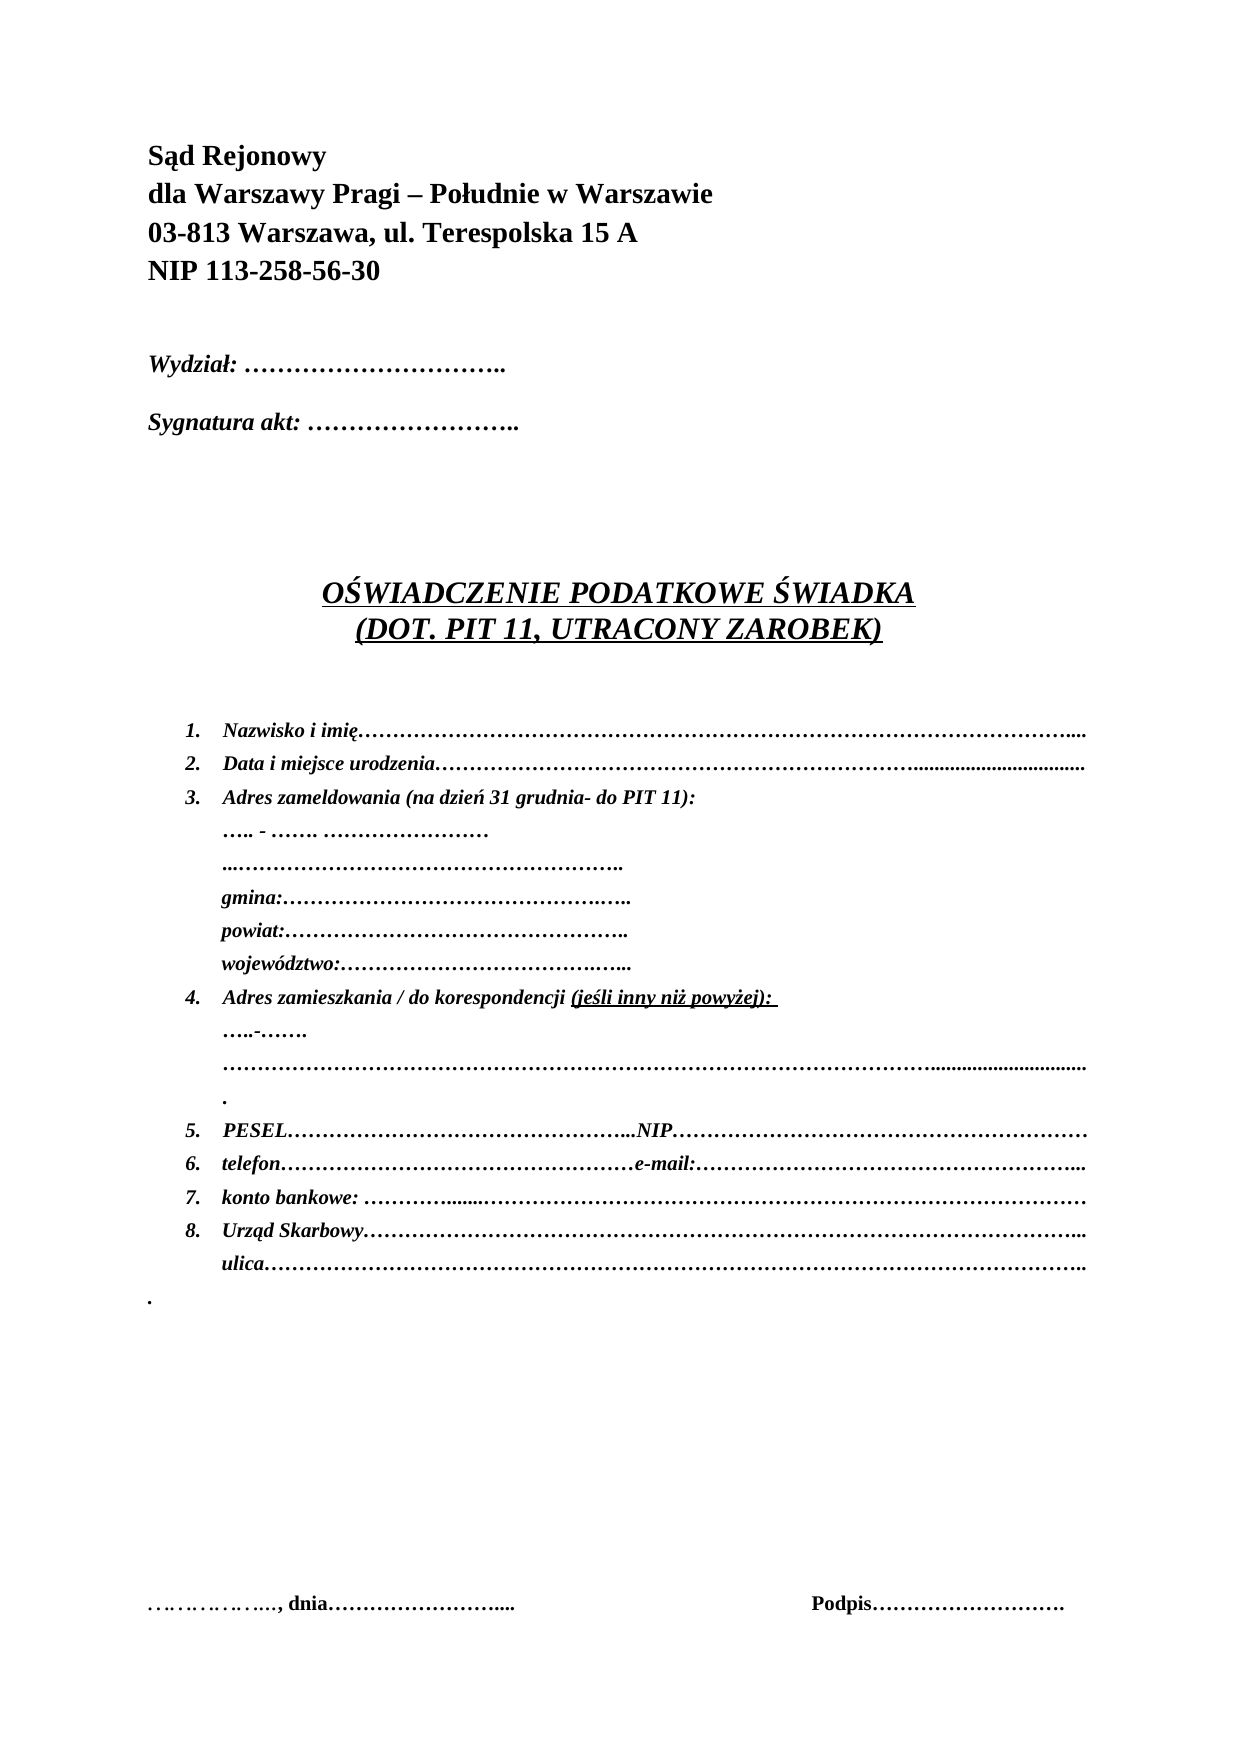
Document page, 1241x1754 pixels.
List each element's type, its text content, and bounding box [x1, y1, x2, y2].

text ...……………………………………………….. [223, 842, 1092, 875]
text 7. konto bankowe: ………….......…………………………………………………………………………… [185, 1175, 1092, 1209]
text ……………..., dnia…………………….... Podpis………………………. [148, 1587, 1092, 1616]
text OŚWIADCZENIE PODATKOWE ŚWIADKA (DOT. PIT 11, UTRACONY ZAROBEK) [148, 574, 1092, 646]
text 6. telefon……………………………………………e-mail:………………………………………………... [185, 1142, 1092, 1175]
text Sygnatura akt: …………………….. [148, 407, 1092, 436]
text Wydział: ………………………….. [148, 349, 1092, 378]
list Adres zameldowania (na dzień 31 grudnia- do PIT 11): [185, 775, 1092, 809]
list Nazwisko i imię………………………………………………………………………………………….... [185, 709, 1092, 742]
list Data i miejsce urodzenia……………………………………………………………................................. [185, 742, 1092, 775]
text …………………………………………………………………………………………............................... [223, 1042, 1092, 1109]
text 03-813 Warszawa, ul. Terespolska [148, 215, 1092, 248]
text województwo:……………………………….…... [148, 942, 1092, 975]
text ulica………………………………………………………………………………………………………... [148, 1242, 1092, 1309]
text powiat:………………………………………….. [148, 909, 1092, 942]
text Sąd Rejonowy [148, 138, 1092, 171]
list PESEL…………………………………………...NIP…………………………………………………… [185, 1109, 1092, 1142]
text dla Warszawy Pragi – Południe w Warszawie [148, 176, 1092, 210]
text NIP 113-258-56-30 [148, 253, 1092, 287]
text ….. - ……. …………………… [223, 809, 1092, 842]
text …..-……. [223, 1009, 1092, 1042]
list Adres zamieszkania / do korespondencji (jeśli inny niż powyżej): [185, 975, 1092, 1009]
text gmina:……………………………………….….. [148, 875, 1092, 909]
text 8. Urząd Skarbowy…………………………………………………………………………………………... [185, 1209, 1092, 1242]
